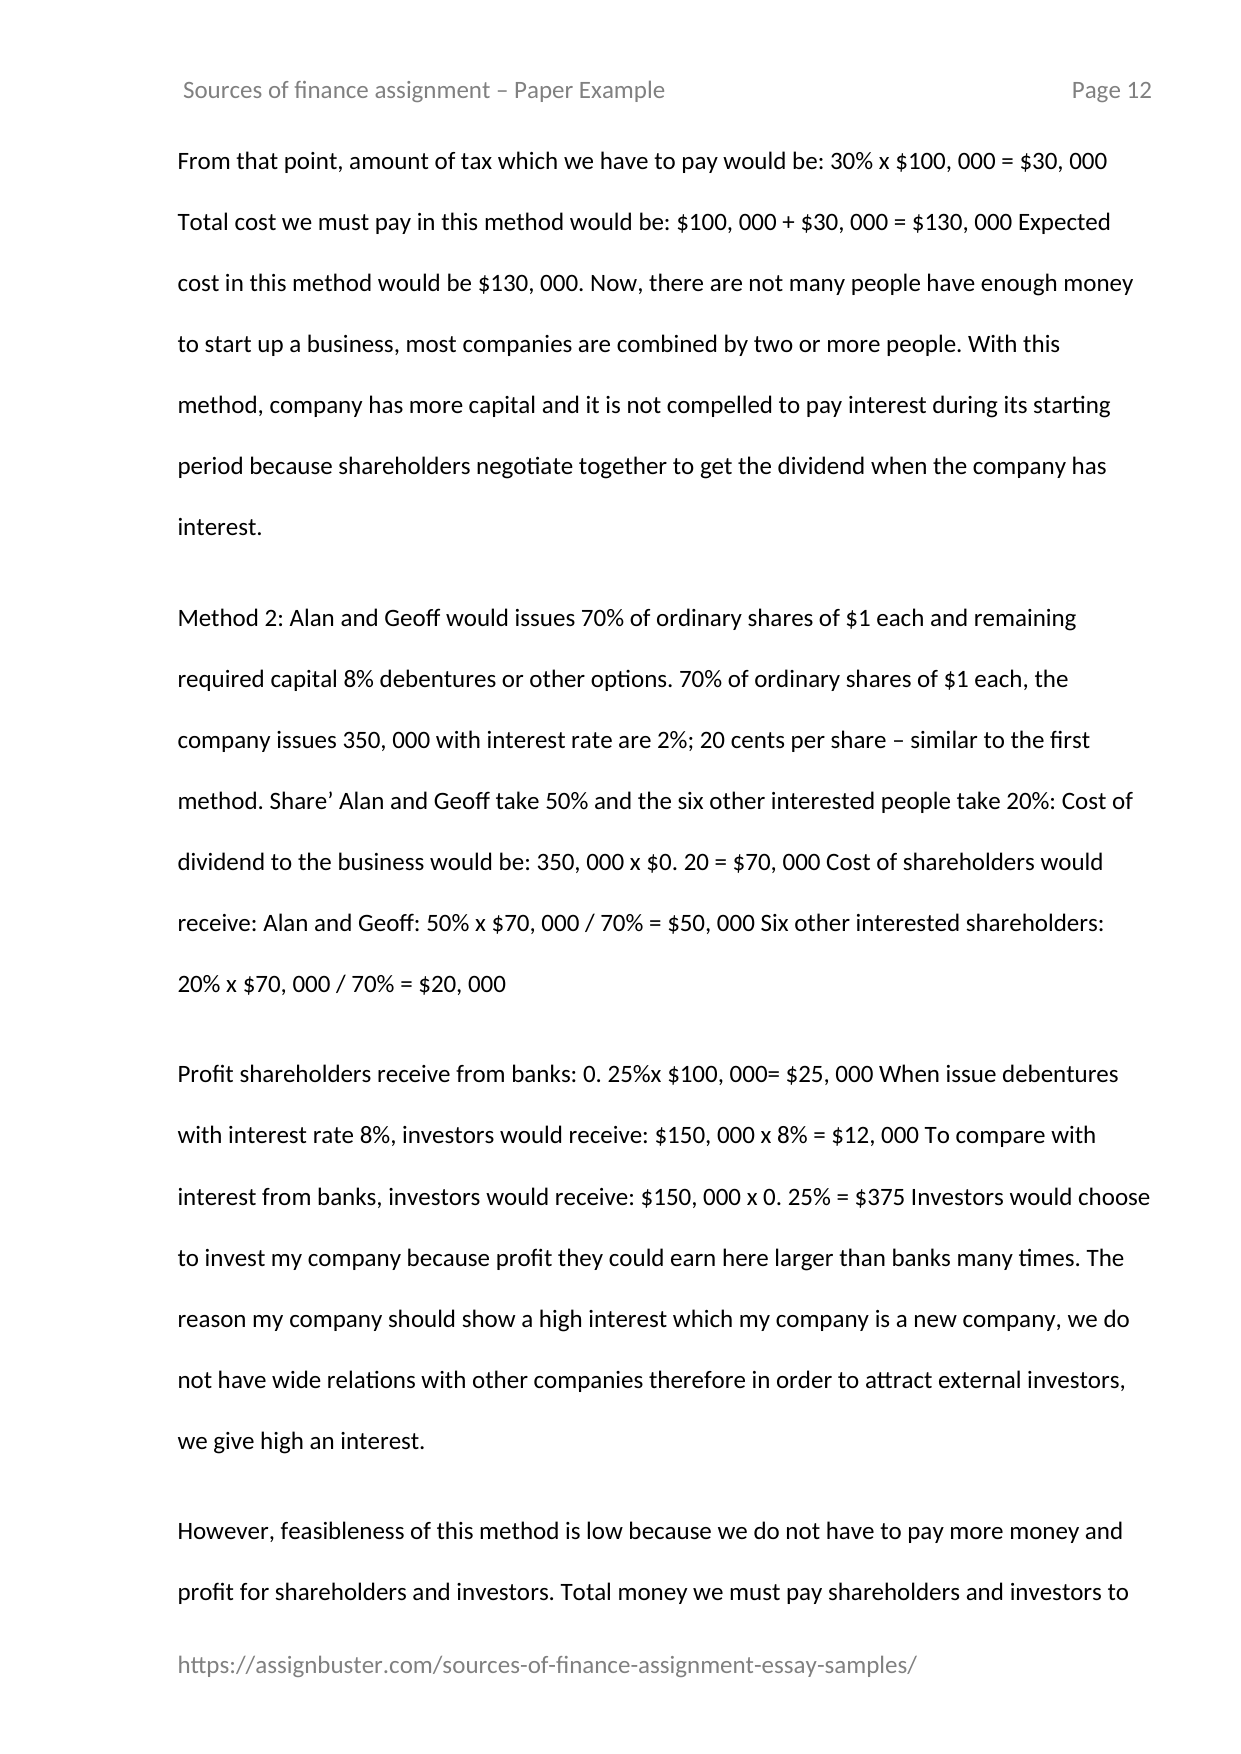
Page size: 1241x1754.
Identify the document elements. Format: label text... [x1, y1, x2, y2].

text From that point, amount of tax which we have to pay would be: 30% x $100, 000 = $30, 000 Total cost we must pay in this method would be: $100, 000 + $30, 000 = $130, 000 Expected cost in this method would be $130, 000. Now, there are not many people have enough money to start up a business, most companies are combined by two or more people. With this method, company has more capital and it is not compelled to pay interest during its starting period because shareholders negotiate together to get the dividend when the company has interest. [177, 145, 1152, 542]
text Method 2: Alan and Geoff would issues 70% of ordinary shares of $1 each and remaining required capital 8% debentures or other options. 70% of ordinary shares of $1 each, the company issues 350, 000 with interest rate are 2%; 20 cents per share – similar to the first method. Share’ Alan and Geoff take 50% and the six other interested people take 20%: Cost of dividend to the business would be: 350, 000 x $0. 20 = $70, 000 Cost of shareholders would receive: Alan and Geoff: 50% x $70, 000 / 70% = $50, 000 Six other interested shareholders: 20% x $70, 000 / 70% = $20, 000 [177, 602, 1152, 998]
text Profit shareholders receive from banks: 0. 25%x $100, 000= $25, 000 When issue debentures with interest rate 8%, investors would receive: $150, 000 x 8% = $12, 000 To compare with interest from banks, investors would receive: $150, 000 x 0. 25% = $375 Investors would choose to invest my company because profit they could earn here larger than banks many times. The reason my company should show a high interest which my company is a new company, we do not have wide relations with other companies therefore in order to attract external investors, we give high an interest. [177, 1058, 1152, 1455]
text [177, 1515, 1152, 1607]
